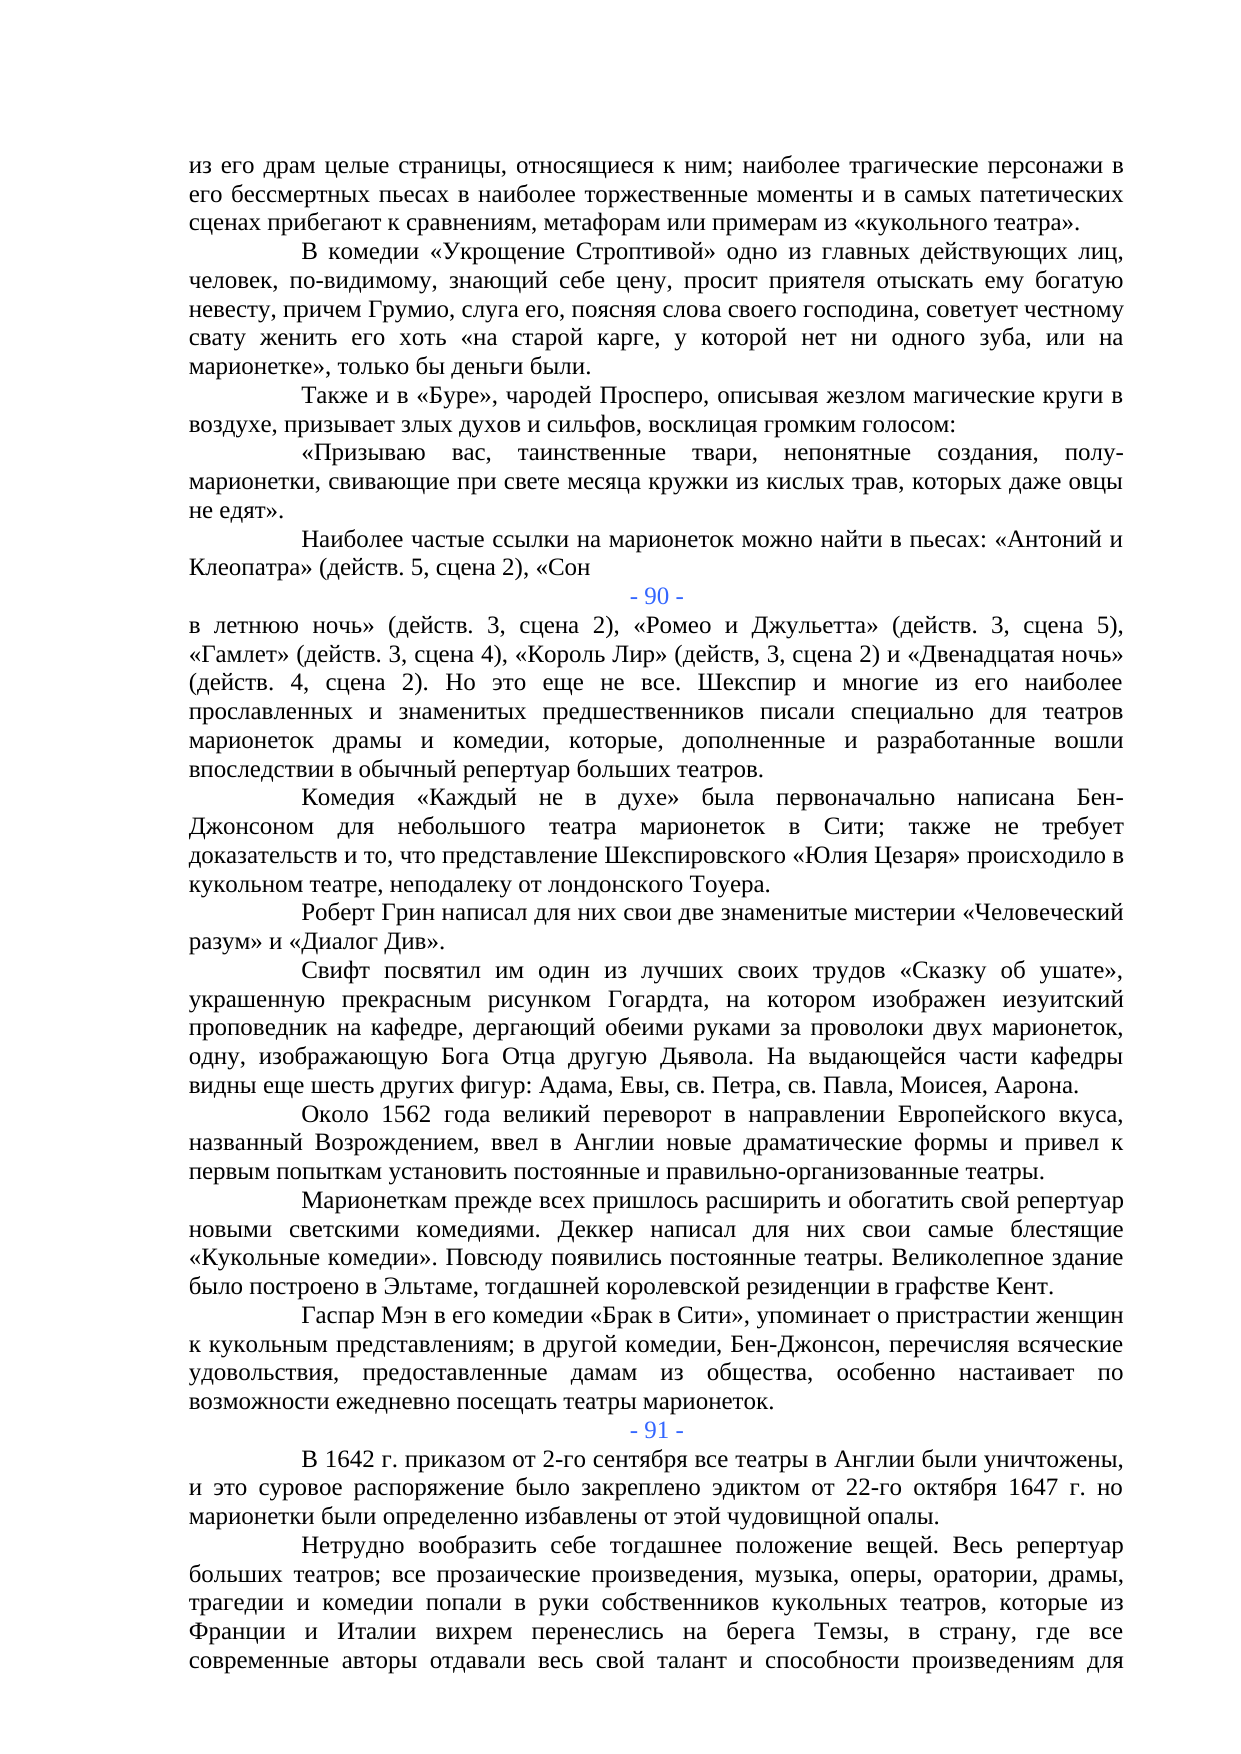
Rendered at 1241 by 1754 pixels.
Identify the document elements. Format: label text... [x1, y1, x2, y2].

text - 90 - [188, 581, 1125, 610]
text Около 1562 года великий переворот в направлении Европейского вкуса, названный Возрождением, ввел в Англии новые драматические формы и привел к первым попыткам установить постоянные и правильно-организованные театры. [188, 1099, 1125, 1185]
text «Призываю вас, таинственные твари, непонятные создания, полу-марионетки, свивающие при свете месяца кружки из кислых трав, которых даже овцы не едят». [188, 437, 1125, 524]
text - 91 - [188, 1415, 1125, 1444]
text в летнюю ночь» (действ. 3, сцена 2), «Ромео и Джульетта» (действ. 3, сцена 5), «Гамлет» (действ. 3, сцена 4), «Король Лир» (действ, 3, сцена 2) и «Двенадцатая ночь» (действ. 4, сцена 2). Но это еще не все. Шекспир и многие из его наиболее прославленных и знаменитых предшественников писали специально для театров марионеток драмы и комедии, которые, дополненные и разработанные вошли впоследствии в обычный репертуар больших театров. [188, 610, 1125, 782]
text Наиболее частые ссылки на марионеток можно найти в пьесах: «Антоний и Клеопатра» (действ. 5, сцена 2), «Сон [188, 524, 1125, 581]
text Свифт посвятил им один из лучших своих трудов «Сказку об ушате», украшенную прекрасным рисунком Гогардта, на котором изображен иезуитский проповедник на кафедре, дергающий обеими руками за проволоки двух марионеток, одну, изображающую Бога Отца другую Дьявола. На выдающейся части кафедры видны еще шесть других фигур: Адама, Евы, св. Петра, св. Павла, Моисея, Аарона. [188, 955, 1125, 1099]
text Марионеткам прежде всех пришлось расширить и обогатить свой репертуар новыми светскими комедиями. Деккер написал для них свои самые блестящие «Кукольные комедии». Повсюду появились постоянные театры. Великолепное здание было построено в Эльтаме, тогдашней королевской резиденции в графстве Кент. [188, 1185, 1125, 1300]
text В . приказом от 2-го сентября все театры в Англии были уничтожены, и это суровое распоряжение было закреплено эдиктом от 22-го октября . но марионетки были определенно избавлены от этой чудовищной опалы. [188, 1444, 1125, 1530]
text В комедии «Укрощение Строптивой» одно из главных действующих лиц, человек, по-видимому, знающий себе цену, просит приятеля отыскать ему богатую невесту, причем Грумио, слуга его, поясняя слова своего господина, советует честному свату женить его хоть «на старой карге, у которой нет ни одного зуба, или на марионетке», только бы деньги были. [188, 236, 1125, 380]
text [188, 150, 1125, 236]
text Роберт Грин написал для них свои две знаменитые мистерии «Человеческий разум» и «Диалог Див». [188, 897, 1125, 955]
text Комедия «Каждый не в духе» была первоначально написана Бен-Джонсоном для небольшого театра марионеток в Сити; также не требует доказательств и то, что представление Шекспировского «Юлия Цезаря» происходило в кукольном театре, неподалеку от лондонского Тоуера. [188, 782, 1125, 897]
text Гаспар Мэн в его комедии «Брак в Сити», упоминает о пристрастии женщин к кукольным представлениям; в другой комедии, Бен-Джонсон, перечисляя всяческие удовольствия, предоставленные дамам из общества, особенно настаивает по возможности ежедневно посещать театры марионеток. [188, 1300, 1125, 1415]
text Также и в «Буре», чародей Просперо, описывая жезлом магические круги в воздухе, призывает злых духов и сильфов, восклицая громким голосом: [188, 380, 1125, 437]
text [188, 1530, 1125, 1674]
